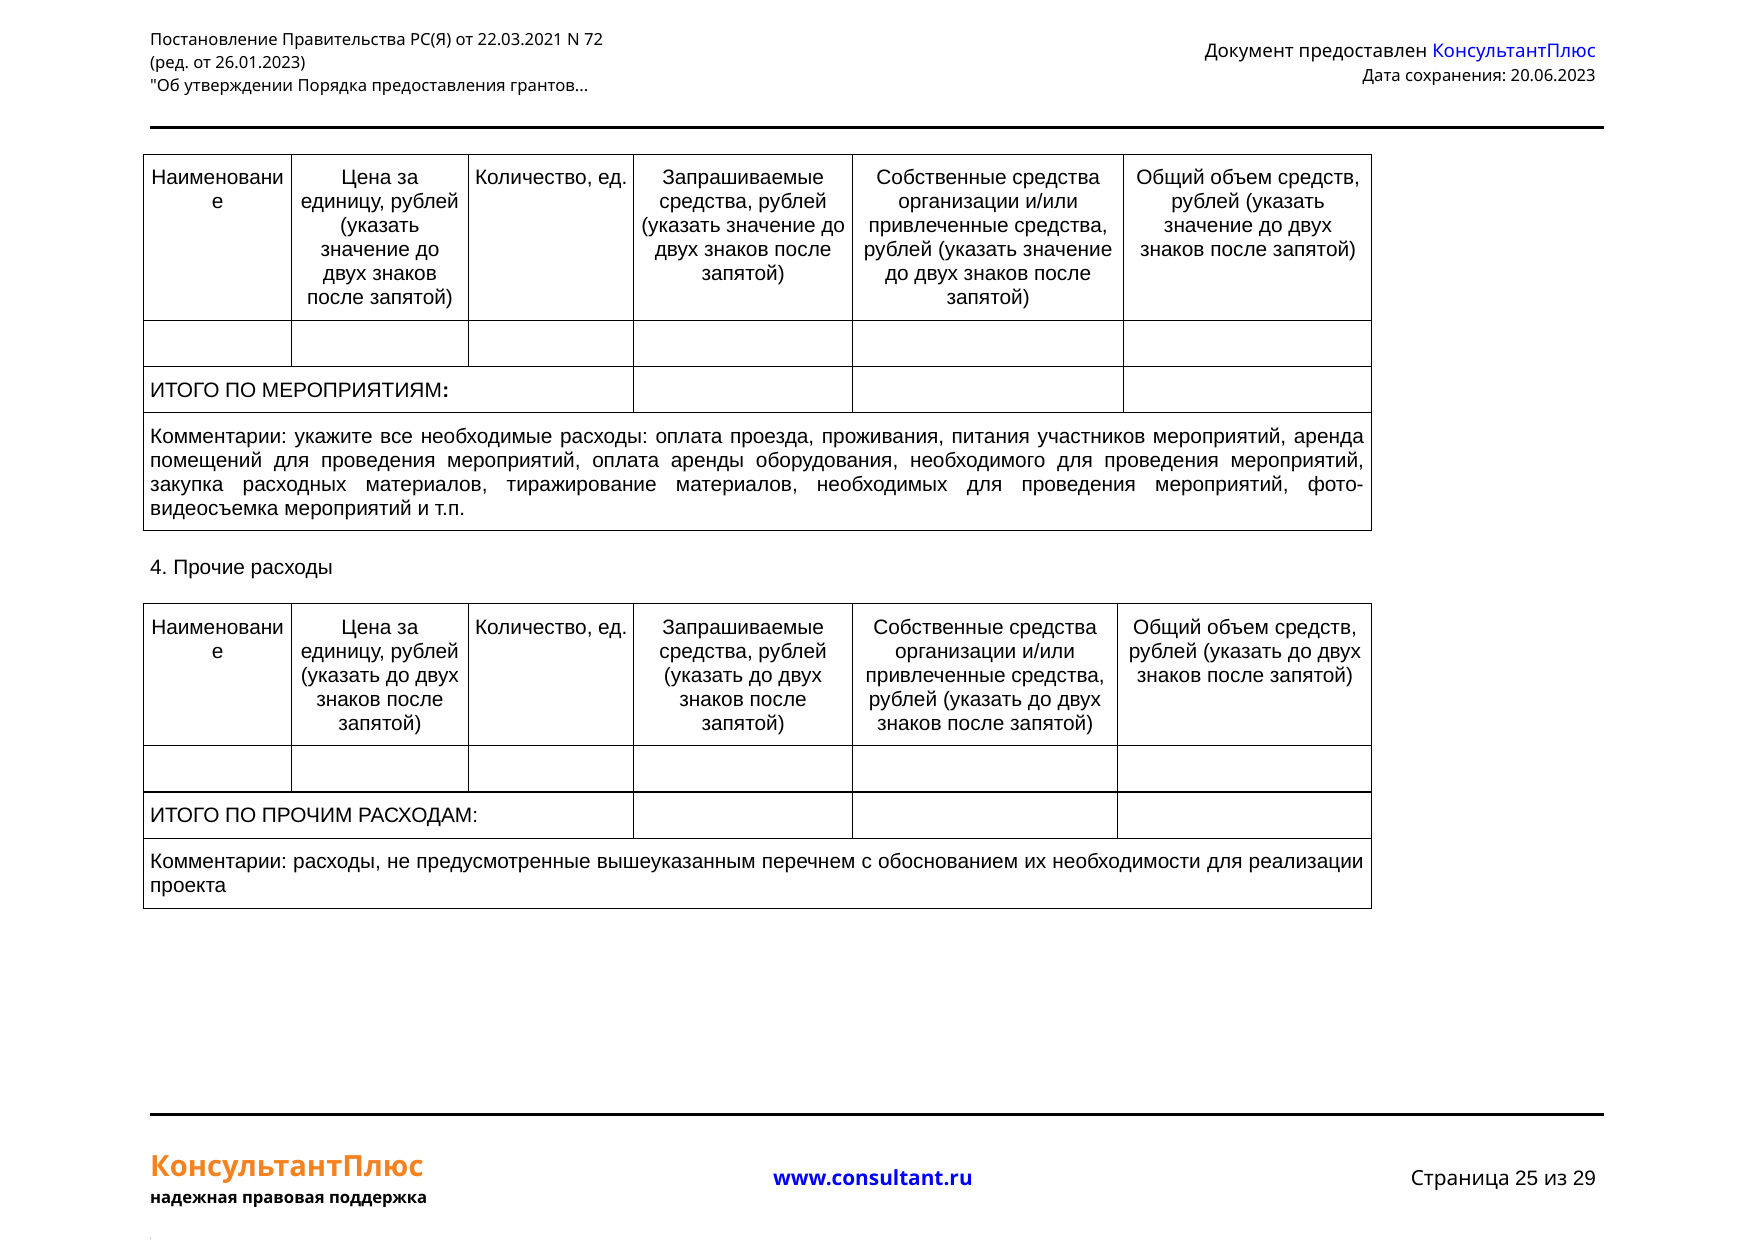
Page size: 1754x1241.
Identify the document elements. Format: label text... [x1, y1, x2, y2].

table_header Общий объем средств, рублей (указать значение до двух знаков после запятой) [1124, 155, 1371, 319]
table_cell ИТОГО ПО МЕРОПРИЯТИЯМ: [144, 367, 633, 412]
table_header Запрашиваемые средства, рублей (указать до двух знаков после запятой) [634, 604, 852, 745]
table_cell [853, 321, 1123, 366]
table_header Цена за единицу, рублей (указать до двух знаков после запятой) [292, 604, 468, 745]
table_cell [853, 746, 1117, 791]
table_header Количество, ед. [469, 155, 633, 319]
table_header Количество, ед. [469, 604, 633, 745]
table_cell [634, 367, 852, 412]
table_cell [853, 793, 1117, 838]
table_cell [469, 746, 633, 791]
table_header Наименование [144, 604, 291, 745]
table_header Собственные средства организации и/или привлеченные средства, рублей (указать значение до двух знаков после запятой) [853, 155, 1123, 319]
table_cell [144, 746, 291, 791]
table_header Собственные средства организации и/или привлеченные средства, рублей (указать до двух знаков после запятой) [853, 604, 1117, 745]
table_header Наименование [144, 155, 291, 319]
table_cell [1118, 793, 1371, 838]
table_cell [1124, 321, 1371, 366]
table_header Общий объем средств, рублей (указать до двух знаков после запятой) [1118, 604, 1371, 745]
text 4. Прочие расходы [150, 555, 1604, 579]
table_cell [1124, 367, 1371, 412]
table_cell Комментарии: укажите все необходимые расходы: оплата проезда, проживания, питания участников мероприятий, аренда помещений для проведения мероприятий, оплата аренды оборудования, необходимого для проведения мероприятий, закупка расходных материалов, тиражирование материалов, необходимых для проведения мероприятий, фото-видеосъемка мероприятий и т.п. [144, 413, 1371, 530]
table_header Запрашиваемые средства, рублей (указать значение до двух знаков после запятой) [634, 155, 852, 319]
table_cell ИТОГО ПО ПРОЧИМ РАСХОДАМ: [144, 793, 633, 838]
table_cell [634, 793, 852, 838]
table_header Цена за единицу, рублей (указать значение до двух знаков после запятой) [292, 155, 468, 319]
table_cell [1118, 746, 1371, 791]
table_cell [853, 367, 1123, 412]
table_cell [634, 746, 852, 791]
table_cell [292, 321, 468, 366]
table_cell [469, 321, 633, 366]
table_cell Комментарии: расходы, не предусмотренные вышеуказанным перечнем с обоснованием их необходимости для реализации проекта [144, 839, 1371, 908]
table_cell [634, 321, 852, 366]
table_cell [292, 746, 468, 791]
table_cell [144, 321, 291, 366]
